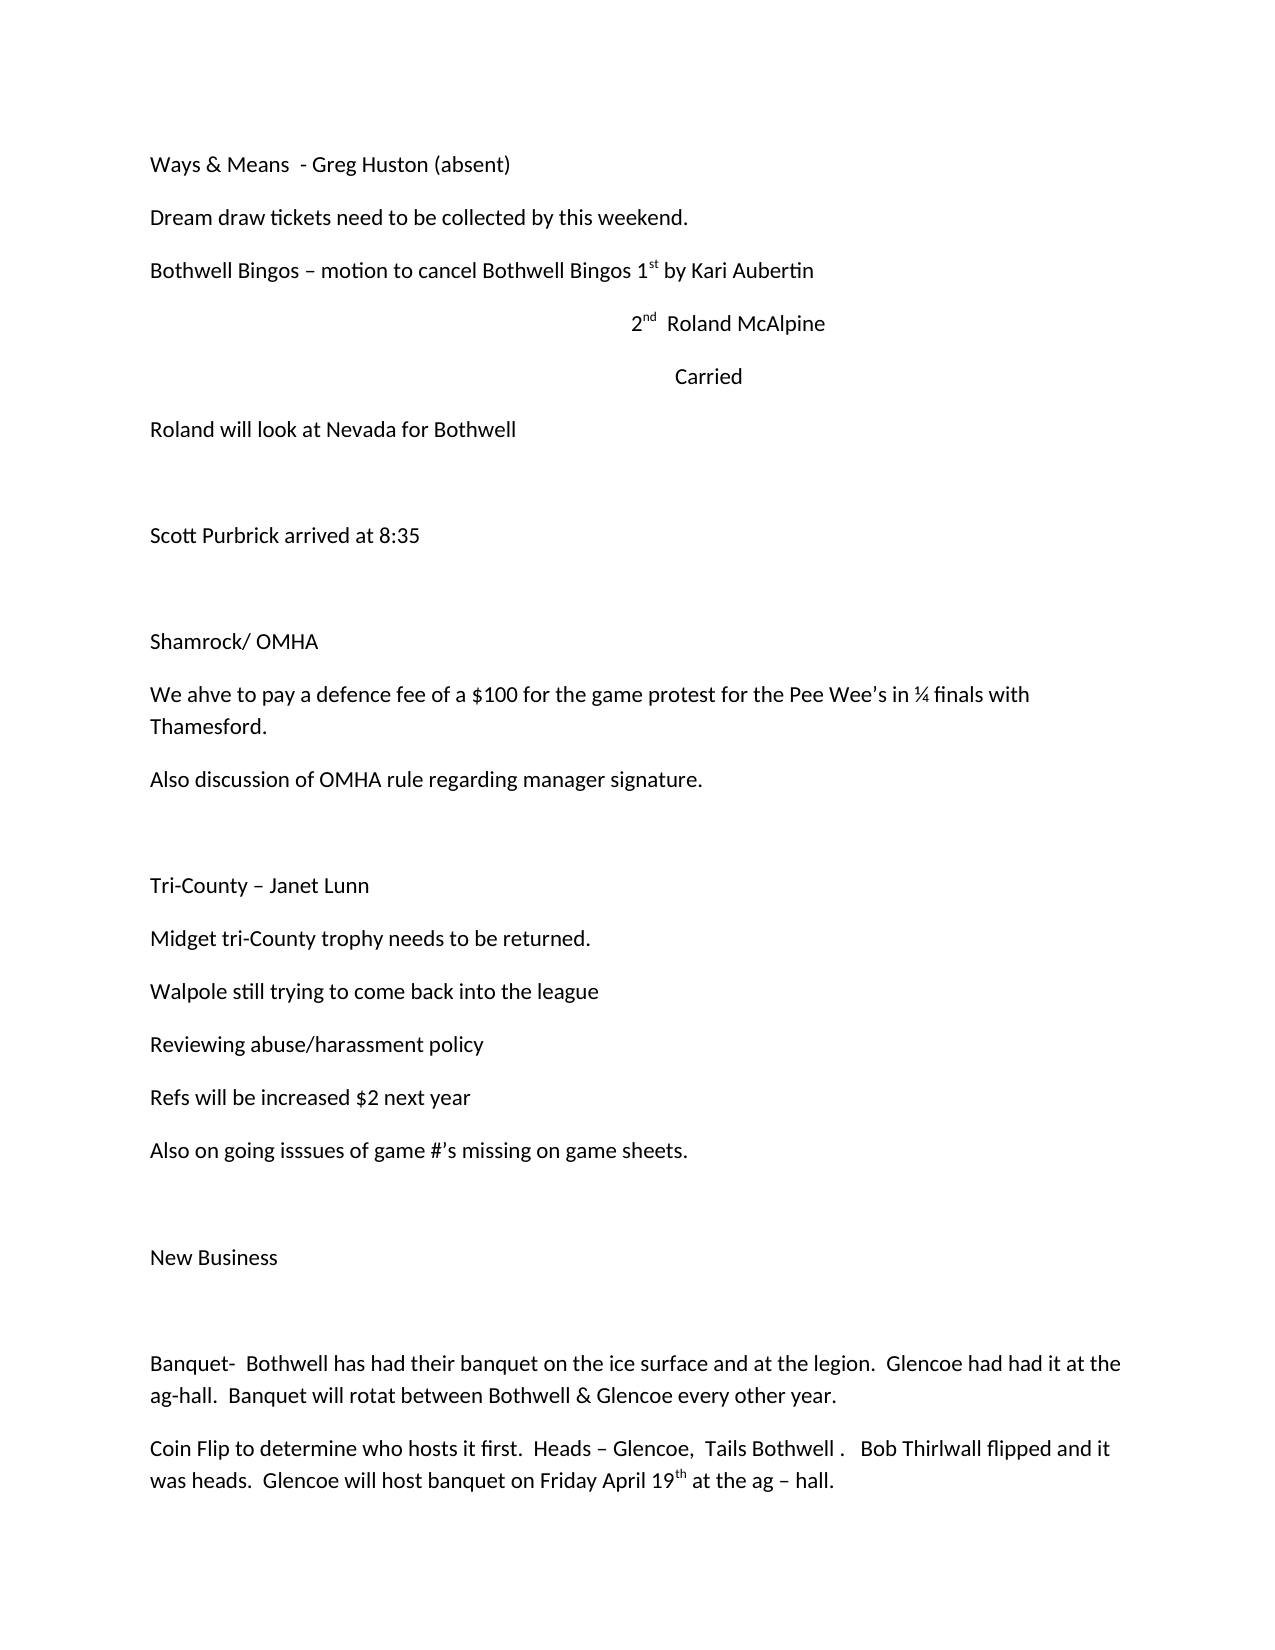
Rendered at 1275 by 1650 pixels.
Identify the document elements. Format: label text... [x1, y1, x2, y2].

text Shamrock/ OMHA [150, 627, 1125, 655]
text We ahve to pay a defence fee of a $100 for the game protest for the Pee Wee’s in ¼ finals with Thamesford. [150, 680, 1125, 740]
text Carried [150, 362, 1125, 390]
text Scott Purbrick arrived at 8:35 [150, 521, 1125, 549]
text Dream draw tickets need to be collected by this weekend. [150, 203, 1125, 231]
text Ways & Means - Greg Huston (absent) [150, 150, 1125, 178]
text Roland will look at Nevada for Bothwell [150, 415, 1125, 443]
text Midget tri-County trophy needs to be returned. [150, 924, 1125, 952]
text Also discussion of OMHA rule regarding manager signature. [150, 765, 1125, 793]
text 2nd Roland McAlpine [150, 309, 1125, 337]
text Coin Flip to determine who hosts it first. Heads – Glencoe, Tails Bothwell . Bob Thirlwall flipped and it was heads. Glencoe will host banquet on Friday April 19th at the ag – hall. [150, 1434, 1125, 1494]
text Banquet- Bothwell has had their banquet on the ice surface and at the legion. Glencoe had had it at the ag-hall. Banquet will rotat between Bothwell & Glencoe every other year. [150, 1349, 1125, 1409]
text Tri-County – Janet Lunn [150, 871, 1125, 899]
text Walpole still trying to come back into the league [150, 977, 1125, 1006]
text Bothwell Bingos – motion to cancel Bothwell Bingos 1st by Kari Aubertin [150, 256, 1125, 284]
text Also on going isssues of game #’s missing on game sheets. [150, 1137, 1125, 1164]
text Refs will be increased $2 next year [150, 1083, 1125, 1112]
text New Business [150, 1243, 1125, 1271]
text Reviewing abuse/harassment policy [150, 1031, 1125, 1058]
